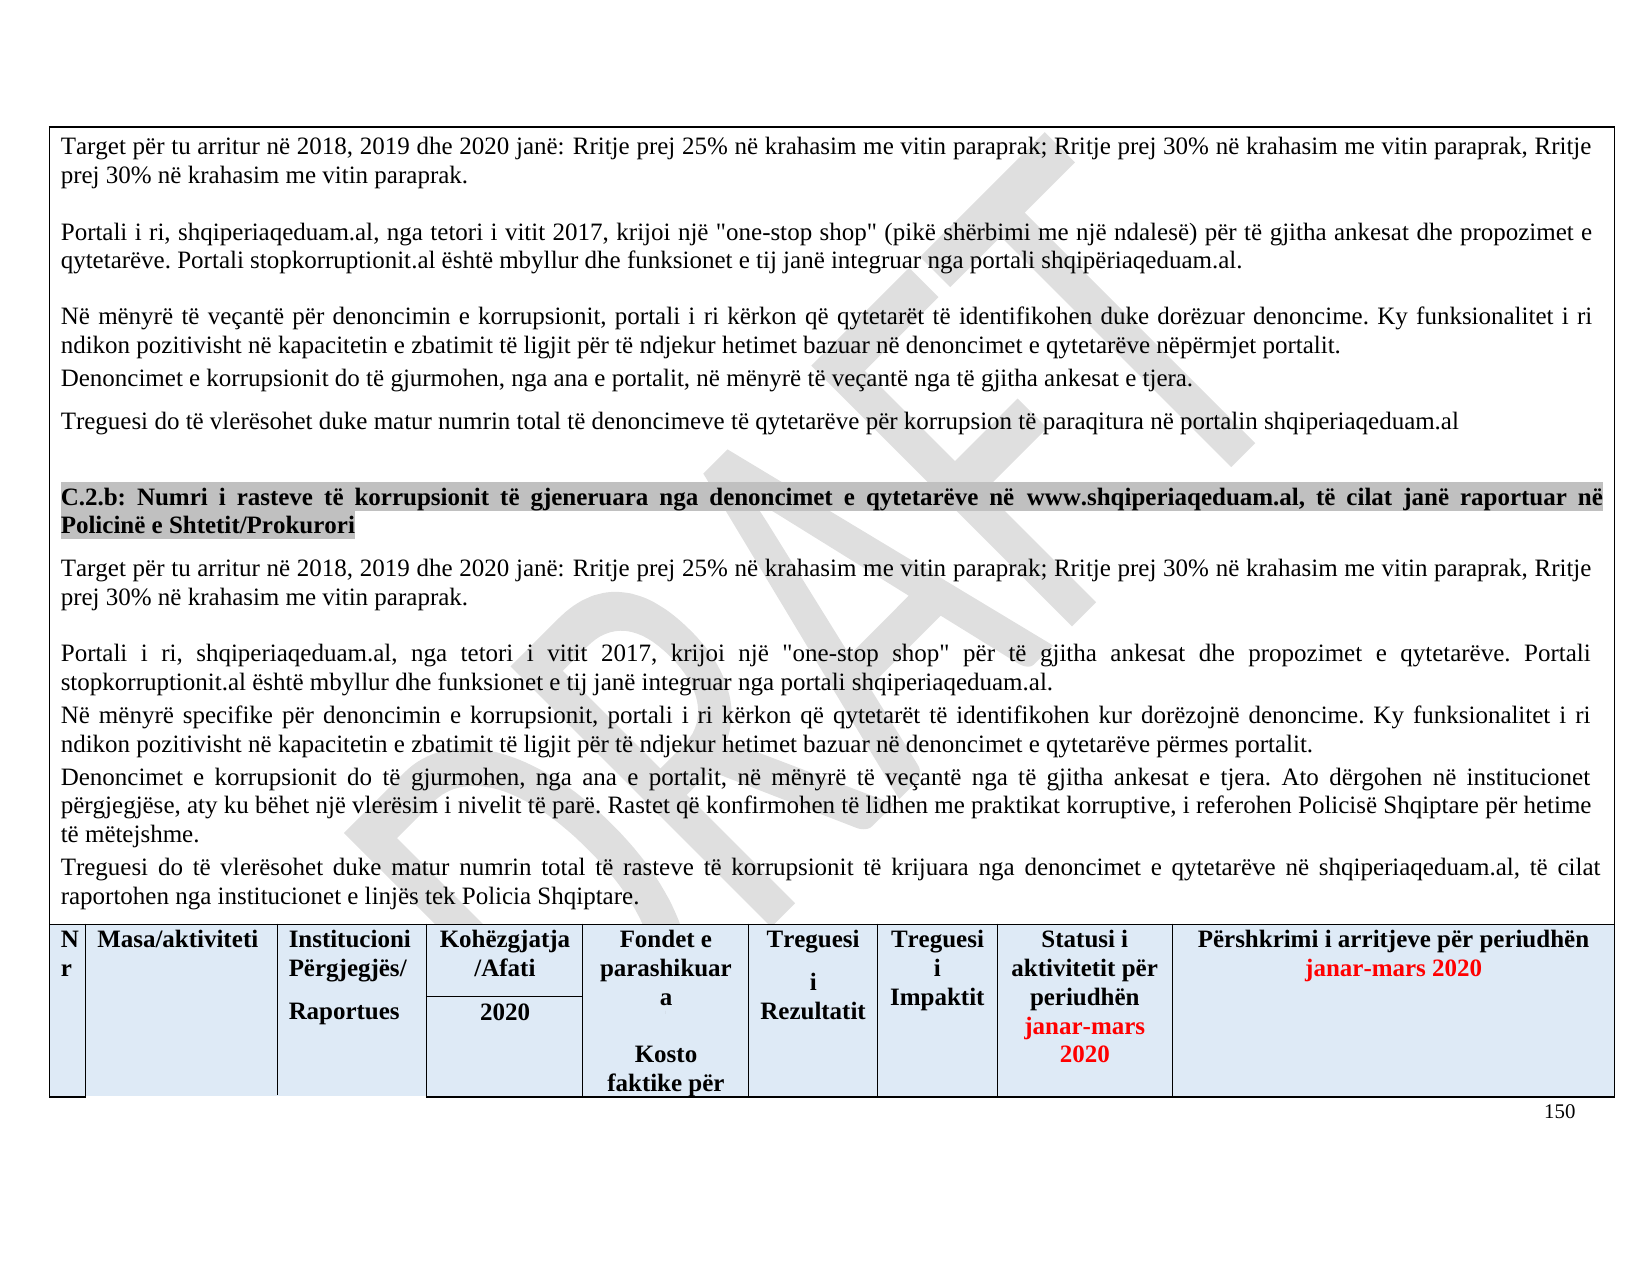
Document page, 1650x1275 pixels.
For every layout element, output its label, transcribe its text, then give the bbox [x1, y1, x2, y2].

table_cell Nr [50, 925, 85, 1096]
table_cell Statusi i aktivitetit për periudhën janar-mars 2020 [998, 925, 1172, 1096]
table_cell Përshkrimi i arritjeve për periudhën janar-mars 2020 [1173, 925, 1614, 1096]
table_cell Treguesi i Impaktit [878, 925, 997, 1096]
table_cell Treguesi i Rezultatit [749, 925, 877, 1096]
table_cell Fondet e parashikuara Kosto faktike për periudhën janar-mars 2020 [583, 925, 748, 1096]
table_cell Kohëzgjatja/Afati [427, 925, 582, 996]
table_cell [50, 128, 1614, 923]
table_cell Masa/aktiviteti [86, 925, 277, 1096]
table_cell Institucioni Përgjegjës/ Raportues [277, 925, 426, 1096]
table_cell 2020 [427, 997, 582, 1096]
